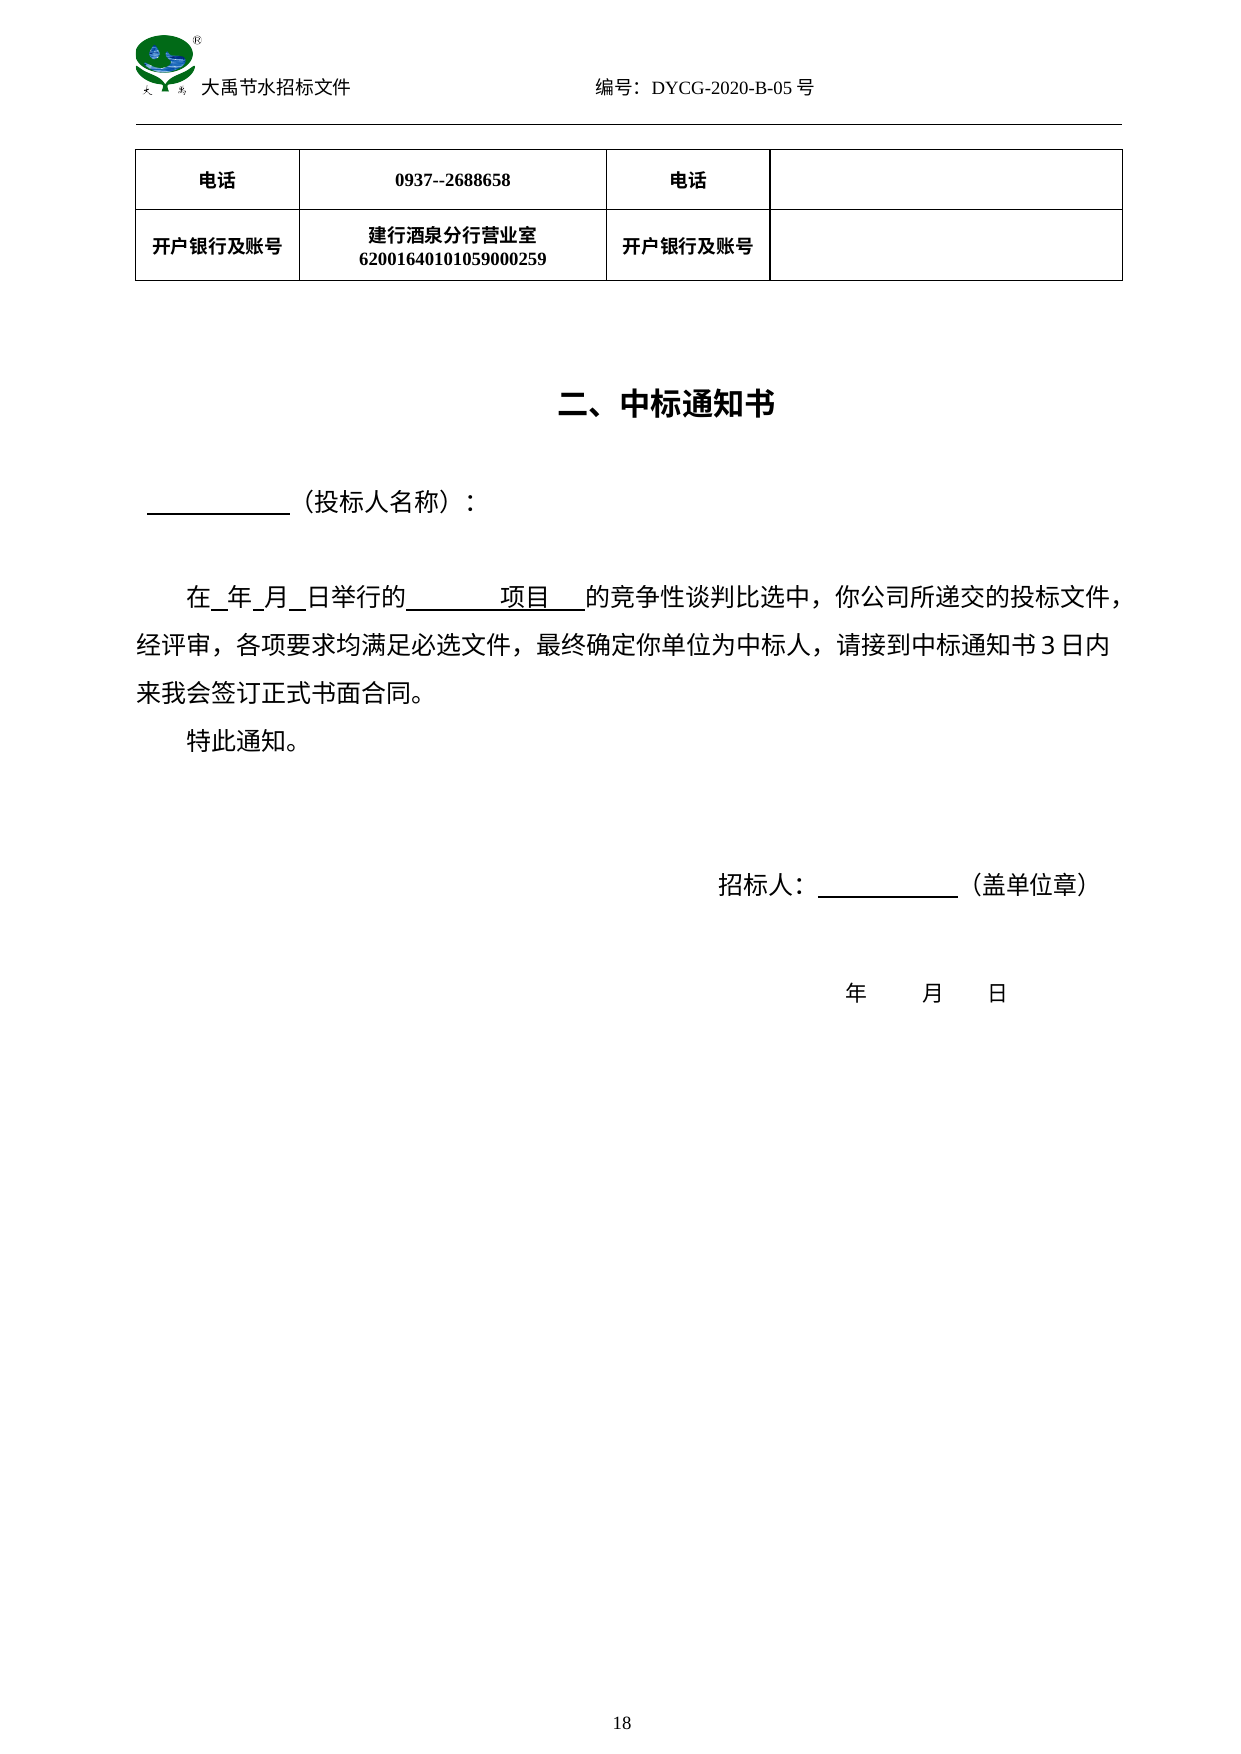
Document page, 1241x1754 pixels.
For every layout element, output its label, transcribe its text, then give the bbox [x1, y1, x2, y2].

text 特此通知。 [136, 712, 1110, 760]
table_cell 开户银行及账号 [136, 210, 299, 280]
table_cell 建行酒泉分行营业室62001640101059000259 [300, 210, 606, 280]
table_cell [771, 150, 1122, 209]
table_cell 电话 [607, 150, 769, 209]
text 二、中标通知书 [210, 377, 1122, 425]
text （投标人名称）： [147, 473, 1110, 521]
text 在 年 月 日举行的 项目 的竞争性谈判比选中，你公司所递交的投标文件，经评审，各项要求均满足必选文件，最终确定你单位为中标人，请接到中标通知书3日内来我会签订正式书面合同。 [136, 568, 1110, 712]
text 年 月 日 [136, 976, 1008, 1008]
table_cell 开户银行及账号 [607, 210, 769, 280]
picture [135, 35, 202, 95]
table_cell 电话 [136, 150, 299, 209]
table_cell [771, 210, 1122, 280]
table_cell 0937--2688658 [300, 150, 606, 209]
text 招标人： （盖单位章） [709, 856, 1110, 904]
